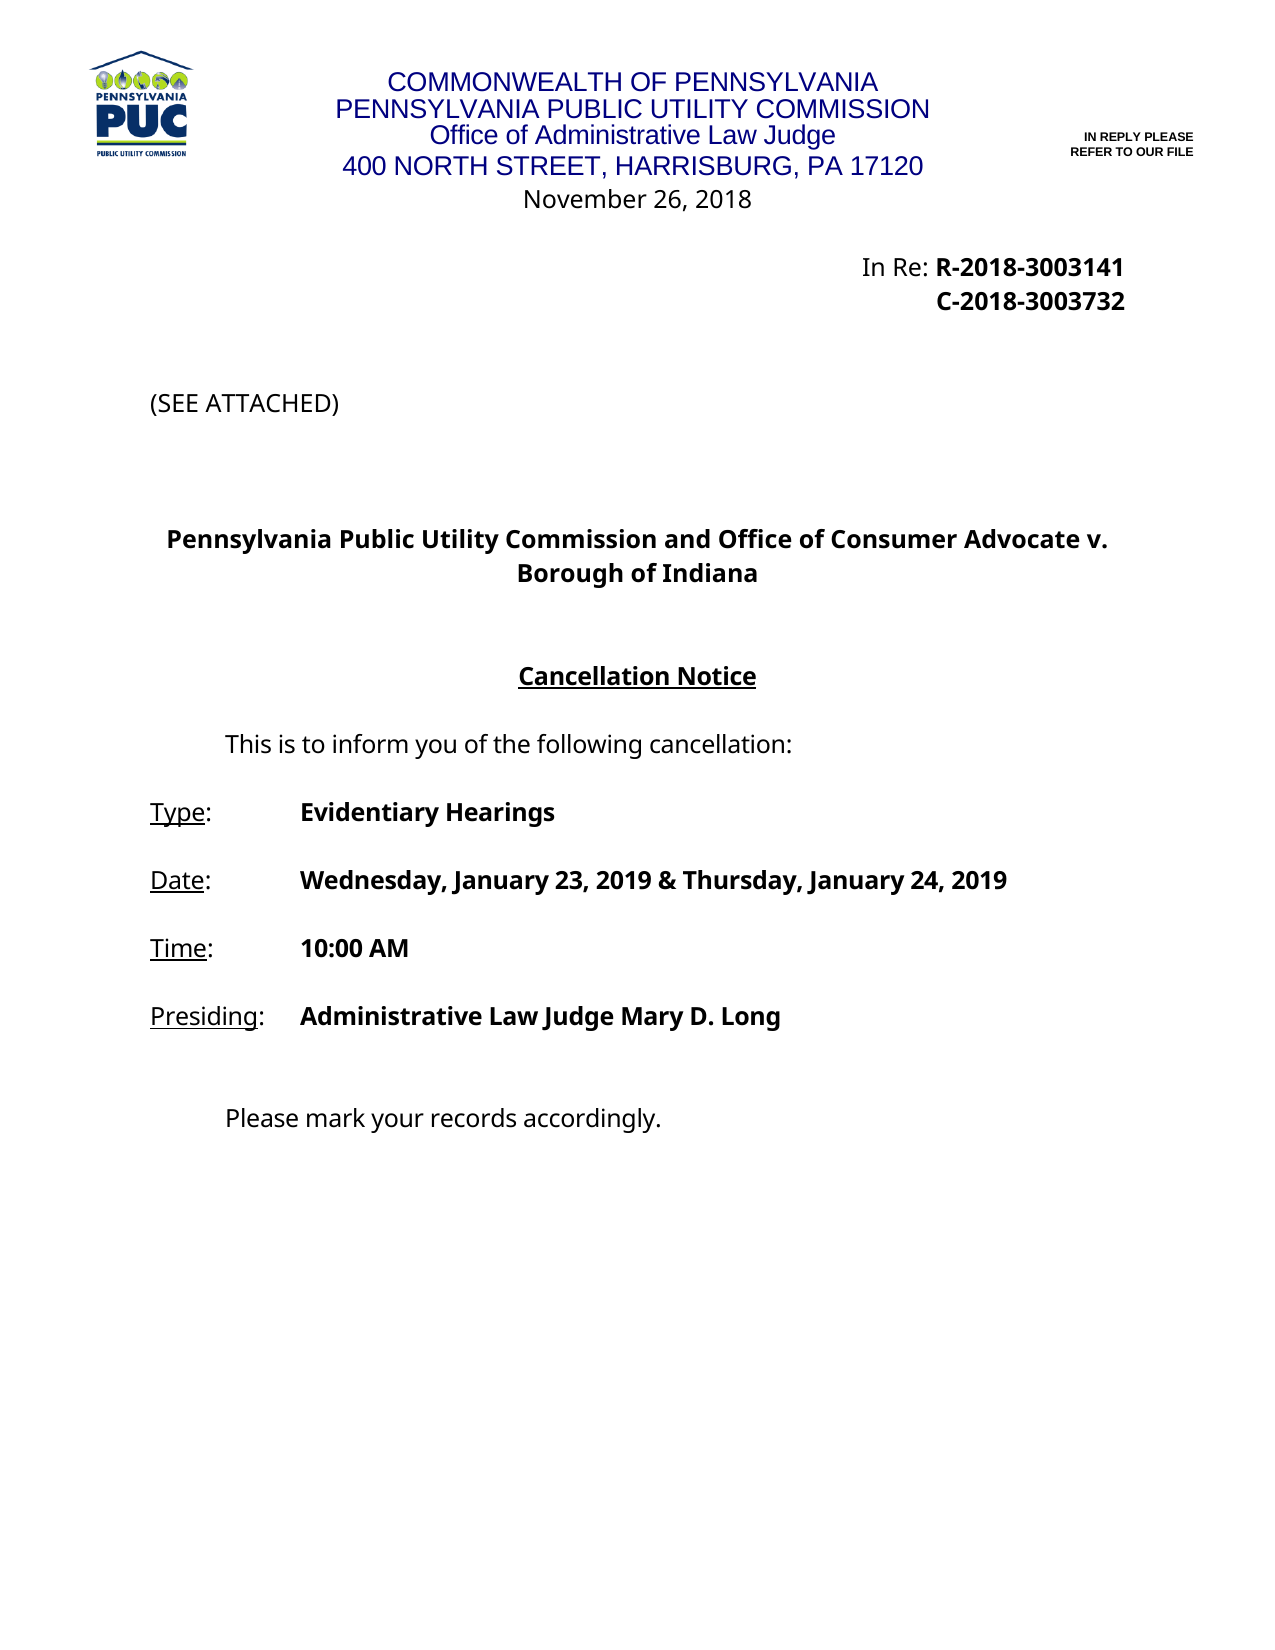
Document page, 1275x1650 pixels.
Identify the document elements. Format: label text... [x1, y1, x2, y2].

text In Re: R-2018-3003141 C-2018-3003732 [150, 249, 1125, 317]
text Please mark your records accordingly. [150, 1101, 1125, 1135]
table_header IN REPLY PLEASE REFER TO OUR FILE [1054, 44, 1205, 181]
text Presiding: Administrative Law Judge Mary D. Long [150, 999, 1125, 1033]
text November 26, 2018 [150, 150, 1125, 215]
text This is to inform you of the following cancellation: [150, 726, 1125, 760]
text Type: Evidentiary Hearings [150, 794, 1125, 828]
text (SEE ATTACHED) [150, 386, 1125, 420]
text Date: Wednesday, January 23, 2019 & Thursday, January 24, 2019 [150, 862, 1125, 897]
subtitle Cancellation Notice [150, 658, 1125, 692]
text Pennsylvania Public Utility Commission and Office of Consumer Advocate v. Borough of Indiana [150, 522, 1125, 590]
picture [81, 43, 201, 163]
table_header PUBLIC UTILITY COMMISSION Office of Administrative Law Judge 400 NORTH STREET, HARRISBURG, PA 17120 [212, 44, 1053, 181]
table_header [70, 44, 212, 181]
text Time: 10:00 AM [150, 931, 1125, 965]
